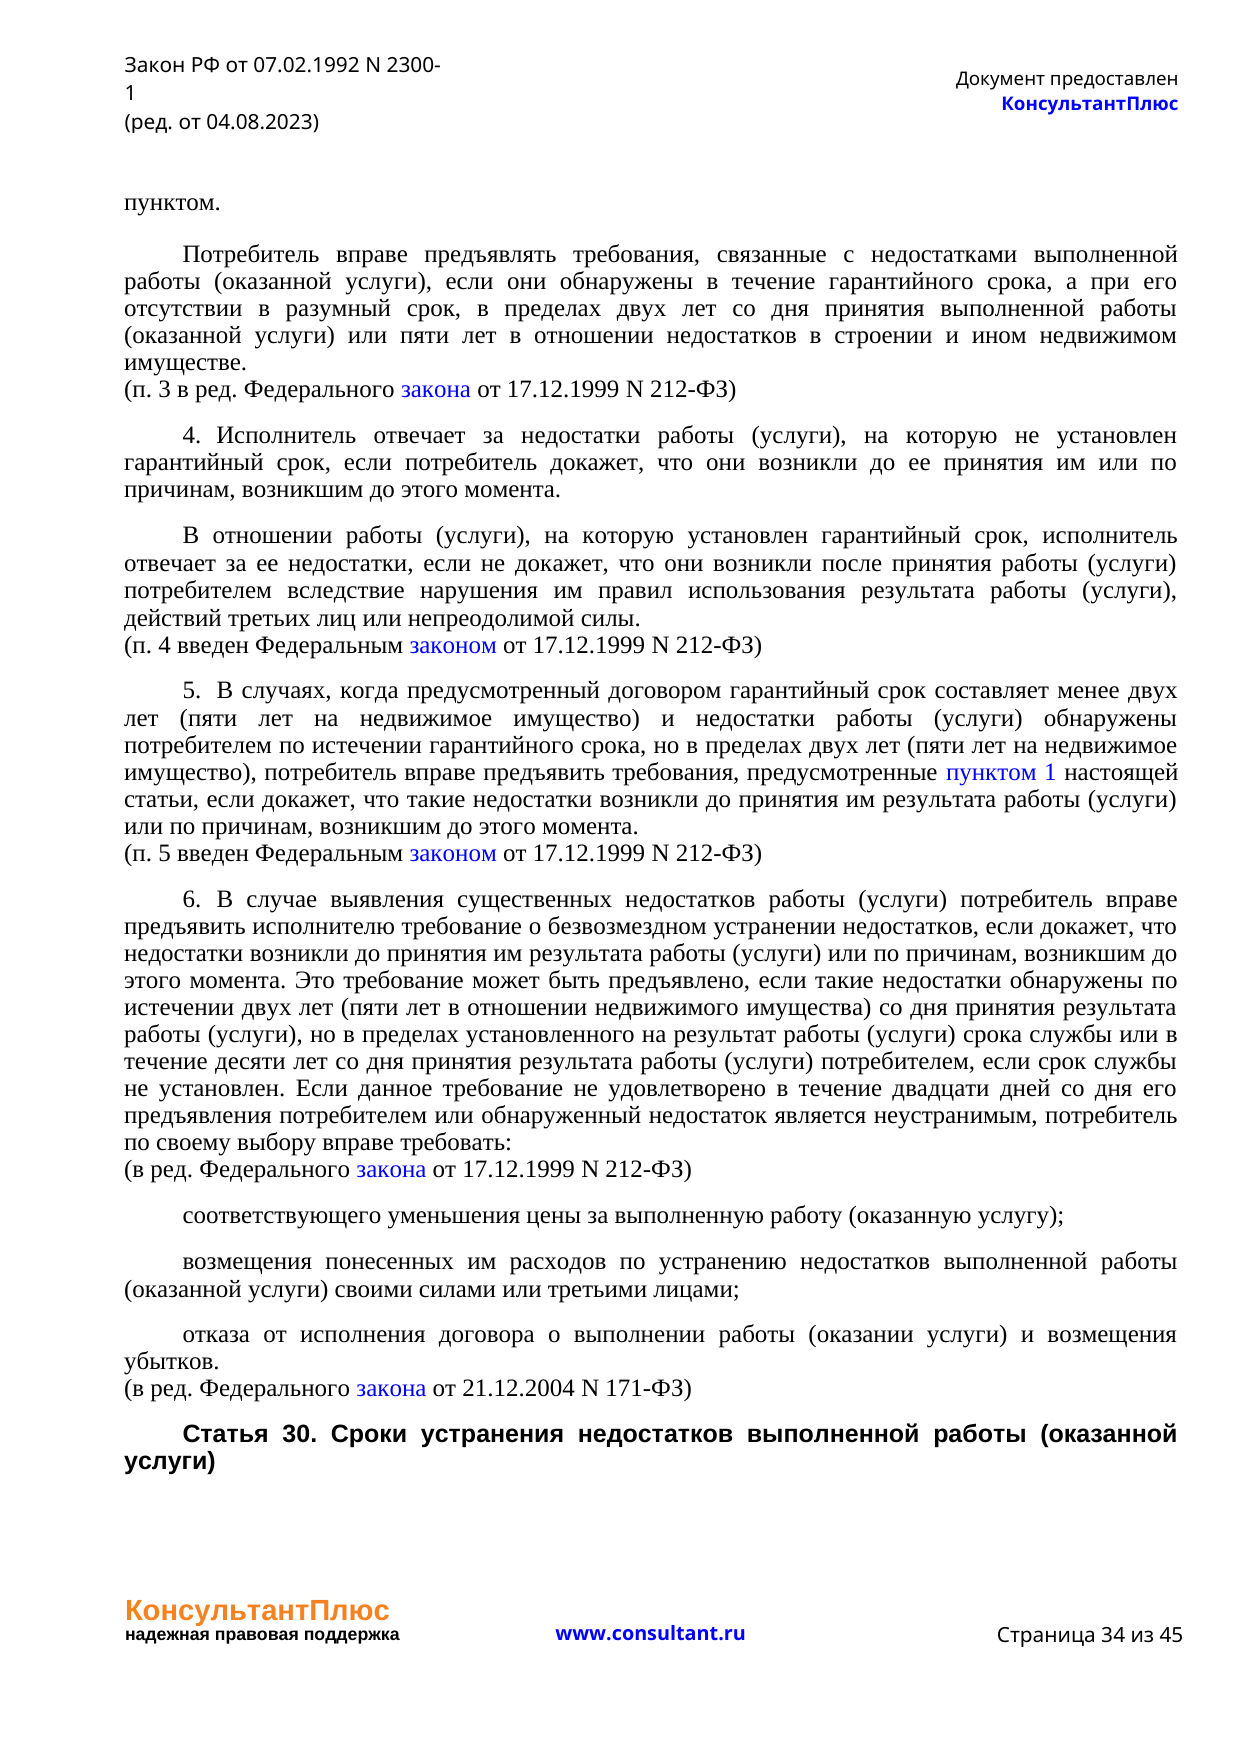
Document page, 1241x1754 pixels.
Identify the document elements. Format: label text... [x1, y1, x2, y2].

list Исполнитель отвечает за недостатки работы (услуги), на которую не установлен гарантийный срок, если потребитель докажет, что они возникли до ее принятия им или по причинам, возникшим до этого момента. [124, 422, 1178, 503]
text (п. 3 в ред. Федерального закона от 17.12.1999 N 212-ФЗ) [124, 376, 1178, 403]
text Закон РФ от 07.02.1992 N 2300-1 [124, 50, 446, 107]
text пунктом. [124, 189, 1178, 216]
text (ред. от 04.08.2023) [124, 107, 446, 132]
text Документ предоставлен КонсультантПлюс [781, 65, 1178, 115]
text (в ред. Федерального закона от 17.12.1999 N 212-ФЗ) [124, 1156, 1178, 1183]
text В отношении работы (услуги), на которую установлен гарантийный срок, исполнитель отвечает за ее недостатки, если не докажет, что они возникли после принятия работы (услуги) потребителем вследствие нарушения им правил использования результата работы (услуги), действий третьих лиц или непреодолимой силы. [124, 522, 1178, 631]
text www.consultant.ru [547, 1619, 754, 1646]
text (п. 4 введен Федеральным законом от 17.12.1999 N 212-ФЗ) [124, 631, 1178, 659]
list В случае выявления существенных недостатков работы (услуги) потребитель вправе предъявить исполнителю требование о безвозмездном устранении недостатков, если докажет, что недостатки возникли до принятия им результата работы (услуги) или по причинам, возникшим до этого момента. Это требование может быть предъявлено, если такие недостатки обнаружены по истечении двух лет (пяти лет в отношении недвижимого имущества) со дня принятия результата работы (услуги), но в пределах установленного на результат работы (услуги) срока службы или в течение десяти лет со дня принятия результата работы (услуги) потребителем, если срок службы не установлен. Если данное требование не удовлетворено в течение двадцати дней со дня его предъявления потребителем или обнаруженный недостаток является неустранимым, потребитель по своему выбору вправе требовать: [124, 886, 1178, 1156]
text Потребитель вправе предъявлять требования, связанные с недостатками выполненной работы (оказанной услуги), если они обнаружены в течение гарантийного срока, а при его отсутствии в разумный срок, в пределах двух лет со дня принятия выполненной работы (оказанной услуги) или пяти лет в отношении недостатков в строении и ином недвижимом имуществе. [124, 241, 1178, 376]
text (в ред. Федерального закона от 21.12.2004 N 171-ФЗ) [124, 1375, 1178, 1402]
text (п. 5 введен Федеральным законом от 17.12.1999 N 212-ФЗ) [124, 840, 1178, 867]
text надежная правовая поддержка [125, 1626, 405, 1644]
text соответствующего уменьшения цены за выполненную работу (оказанную услугу); [124, 1202, 1178, 1229]
text КонсультантПлюс [125, 1598, 405, 1626]
list В случаях, когда предусмотренный договором гарантийный срок составляет менее двух лет (пяти лет на недвижимое имущество) и недостатки работы (услуги) обнаружены потребителем по истечении гарантийного срока, но в пределах двух лет (пяти лет на недвижимое имущество), потребитель вправе предъявить требования, предусмотренные пунктом 1 настоящей статьи, если докажет, что такие недостатки возникли до принятия им результата работы (услуги) или по причинам, возникшим до этого момента. [124, 677, 1178, 840]
text Статья 30. Сроки устранения недостатков выполненной работы (оказанной услуги) [124, 1421, 1178, 1475]
text возмещения понесенных им расходов по устранению недостатков выполненной работы (оказанной услуги) своими силами или третьими лицами; [124, 1248, 1178, 1302]
text Страница 34 из 45 [996, 1620, 1184, 1648]
text отказа от исполнения договора о выполнении работы (оказании услуги) и возмещения убытков. [124, 1321, 1178, 1375]
